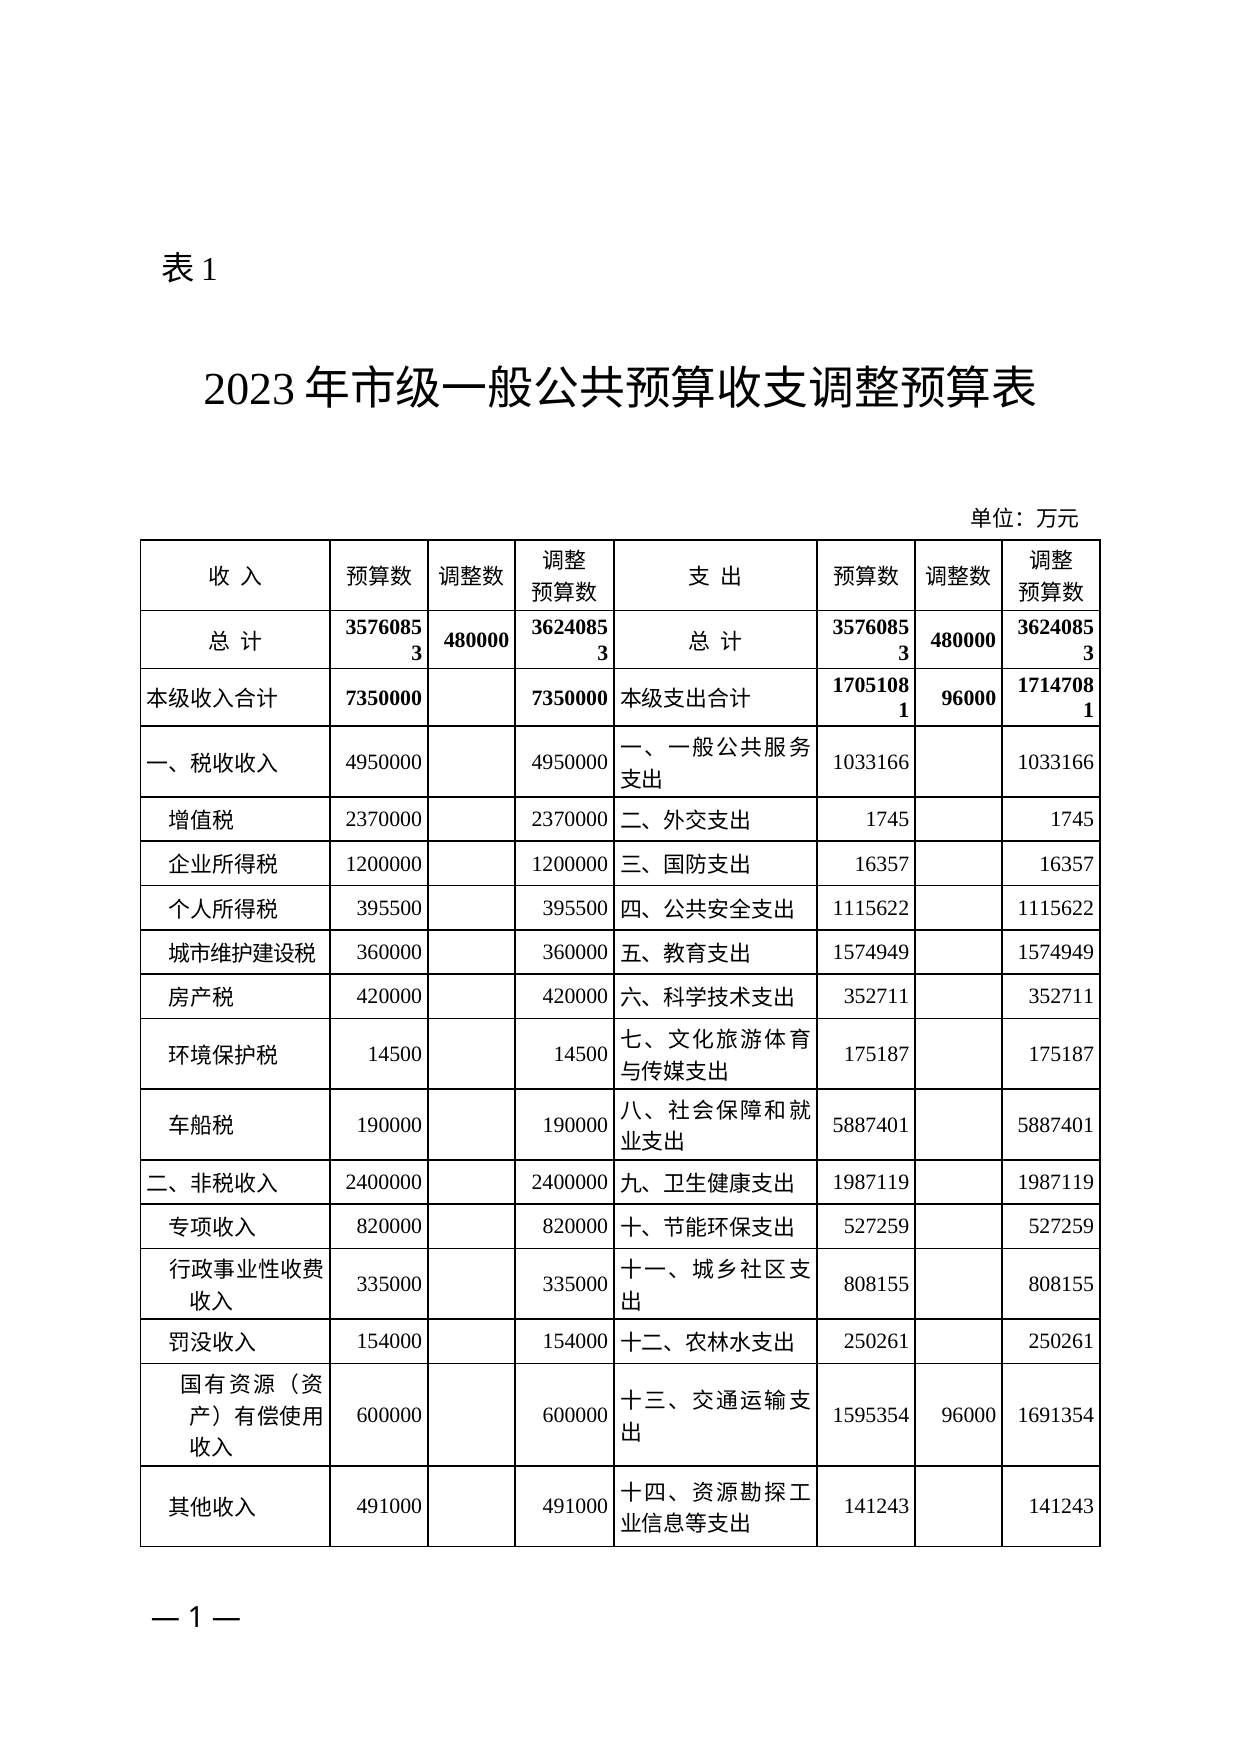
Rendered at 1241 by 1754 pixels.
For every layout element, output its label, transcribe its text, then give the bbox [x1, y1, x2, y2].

table_cell 4950000 [516, 727, 613, 796]
table_cell 141243 [1003, 1467, 1099, 1546]
table_cell [916, 1467, 1001, 1546]
table_cell 820000 [331, 1205, 427, 1247]
table_cell 十一、城乡社区支出 [615, 1249, 816, 1318]
table_cell [429, 669, 514, 725]
table_cell 总 计 [615, 611, 816, 668]
table_cell 国有资源（资产）有偿使用收入 [141, 1364, 329, 1465]
table_cell 96000 [916, 669, 1001, 725]
table_cell [429, 1467, 514, 1546]
table_cell [916, 727, 1001, 796]
text 单位：万元 [161, 477, 1079, 539]
table_cell 1745 [818, 798, 914, 840]
table_cell [429, 1364, 514, 1465]
table_cell 行政事业性收费收入 [141, 1249, 329, 1318]
table_cell 491000 [516, 1467, 613, 1546]
table_cell [429, 1161, 514, 1203]
table_cell 5887401 [818, 1090, 914, 1159]
table_cell 三、国防支出 [615, 842, 816, 885]
table_cell 7350000 [516, 669, 613, 725]
table_cell 352711 [818, 975, 914, 1017]
table_cell 480000 [429, 611, 514, 668]
table_cell 五、教育支出 [615, 931, 816, 973]
table_cell 1987119 [818, 1161, 914, 1203]
table_cell [429, 886, 514, 929]
table_cell 1033166 [1003, 727, 1099, 796]
table_header 调整 预算数 [1003, 541, 1099, 610]
table_cell [916, 1249, 1001, 1318]
text 表1 [161, 231, 1079, 293]
table_cell 14500 [331, 1019, 427, 1088]
table_cell 2370000 [331, 798, 427, 840]
table_cell 增值税 [141, 798, 329, 840]
table_cell 车船税 [141, 1090, 329, 1159]
table_cell 527259 [1003, 1205, 1099, 1247]
table_cell [916, 1205, 1001, 1247]
table_cell [916, 842, 1001, 885]
table_cell 十二、农林水支出 [615, 1320, 816, 1362]
table_cell 六、科学技术支出 [615, 975, 816, 1017]
table_cell [429, 727, 514, 796]
table_cell 7350000 [331, 669, 427, 725]
table_cell 420000 [516, 975, 613, 1017]
table_cell 十、节能环保支出 [615, 1205, 816, 1247]
table_cell 九、卫生健康支出 [615, 1161, 816, 1203]
table_cell 820000 [516, 1205, 613, 1247]
table_cell 2400000 [331, 1161, 427, 1203]
table_cell 房产税 [141, 975, 329, 1017]
table_cell 808155 [1003, 1249, 1099, 1318]
table_cell 141243 [818, 1467, 914, 1546]
table_cell [916, 1161, 1001, 1203]
table_cell 总 计 [141, 611, 329, 668]
table_cell 154000 [331, 1320, 427, 1362]
table_cell 154000 [516, 1320, 613, 1362]
table_cell 4950000 [331, 727, 427, 796]
table_cell 600000 [331, 1364, 427, 1465]
table_cell [916, 1090, 1001, 1159]
table_cell 16357 [818, 842, 914, 885]
table_cell [429, 1249, 514, 1318]
table_cell 480000 [916, 611, 1001, 668]
table_cell 七、文化旅游体育与传媒支出 [615, 1019, 816, 1088]
table_cell 250261 [1003, 1320, 1099, 1362]
table_cell [429, 1320, 514, 1362]
table_cell 2370000 [516, 798, 613, 840]
table_cell 1033166 [818, 727, 914, 796]
table_header 预算数 [331, 541, 427, 610]
table_cell 17051081 [818, 669, 914, 725]
table_cell 352711 [1003, 975, 1099, 1017]
table_cell 17147081 [1003, 669, 1099, 725]
table_cell [429, 1090, 514, 1159]
table_cell [429, 931, 514, 973]
table_cell [429, 842, 514, 885]
table_cell 八、社会保障和就业支出 [615, 1090, 816, 1159]
table_header 支 出 [615, 541, 816, 610]
table_cell 527259 [818, 1205, 914, 1247]
table_cell 十三、交通运输支出 [615, 1364, 816, 1465]
table_cell 1115622 [1003, 886, 1099, 929]
table_cell 35760853 [818, 611, 914, 668]
table_cell 1200000 [516, 842, 613, 885]
table_cell 16357 [1003, 842, 1099, 885]
table_header 调整数 [916, 541, 1001, 610]
table_cell 专项收入 [141, 1205, 329, 1247]
table_cell [429, 1019, 514, 1088]
table_header 收 入 [141, 541, 329, 610]
table_cell 491000 [331, 1467, 427, 1546]
table_cell [916, 886, 1001, 929]
table_cell 1595354 [818, 1364, 914, 1465]
table_cell 190000 [516, 1090, 613, 1159]
table_cell 一、一般公共服务支出 [615, 727, 816, 796]
table_cell 1574949 [1003, 931, 1099, 973]
table_cell 1200000 [331, 842, 427, 885]
table_cell 1987119 [1003, 1161, 1099, 1203]
text 2023年市级一般公共预算收支调整预算表 [161, 355, 1079, 417]
table_cell 35760853 [331, 611, 427, 668]
table_cell 1115622 [818, 886, 914, 929]
table_cell 175187 [1003, 1019, 1099, 1088]
table_cell 808155 [818, 1249, 914, 1318]
table_cell 96000 [916, 1364, 1001, 1465]
table_cell 其他收入 [141, 1467, 329, 1546]
table_cell 2400000 [516, 1161, 613, 1203]
table_cell 335000 [516, 1249, 613, 1318]
table_cell [916, 798, 1001, 840]
table_cell 335000 [331, 1249, 427, 1318]
table_cell 本级支出合计 [615, 669, 816, 725]
table_cell 1745 [1003, 798, 1099, 840]
table_cell [429, 1205, 514, 1247]
table_cell [916, 931, 1001, 973]
table_cell 四、公共安全支出 [615, 886, 816, 929]
table_cell 190000 [331, 1090, 427, 1159]
table_cell 1574949 [818, 931, 914, 973]
table_cell 一、税收收入 [141, 727, 329, 796]
table_header 调整数 [429, 541, 514, 610]
table_cell 420000 [331, 975, 427, 1017]
table_cell 250261 [818, 1320, 914, 1362]
table_cell 5887401 [1003, 1090, 1099, 1159]
table_cell 600000 [516, 1364, 613, 1465]
table_cell [429, 798, 514, 840]
table_cell [916, 1019, 1001, 1088]
table_cell 36240853 [1003, 611, 1099, 668]
table_cell 十四、资源勘探工业信息等支出 [615, 1467, 816, 1546]
table_cell 罚没收入 [141, 1320, 329, 1362]
table_cell 395500 [516, 886, 613, 929]
table_cell 360000 [331, 931, 427, 973]
table_cell 1691354 [1003, 1364, 1099, 1465]
table_cell 395500 [331, 886, 427, 929]
table_cell [916, 975, 1001, 1017]
table_cell 二、非税收入 [141, 1161, 329, 1203]
table_cell 360000 [516, 931, 613, 973]
table_cell 本级收入合计 [141, 669, 329, 725]
table_cell 175187 [818, 1019, 914, 1088]
table_cell 环境保护税 [141, 1019, 329, 1088]
table_cell 企业所得税 [141, 842, 329, 885]
table_cell [429, 975, 514, 1017]
table_cell 个人所得税 [141, 886, 329, 929]
table_header 调整 预算数 [516, 541, 613, 610]
table_cell 二、外交支出 [615, 798, 816, 840]
table_cell 14500 [516, 1019, 613, 1088]
table_header 预算数 [818, 541, 914, 610]
table_cell 36240853 [516, 611, 613, 668]
table_cell [916, 1320, 1001, 1362]
table_cell 城市维护建设税 [141, 931, 329, 973]
